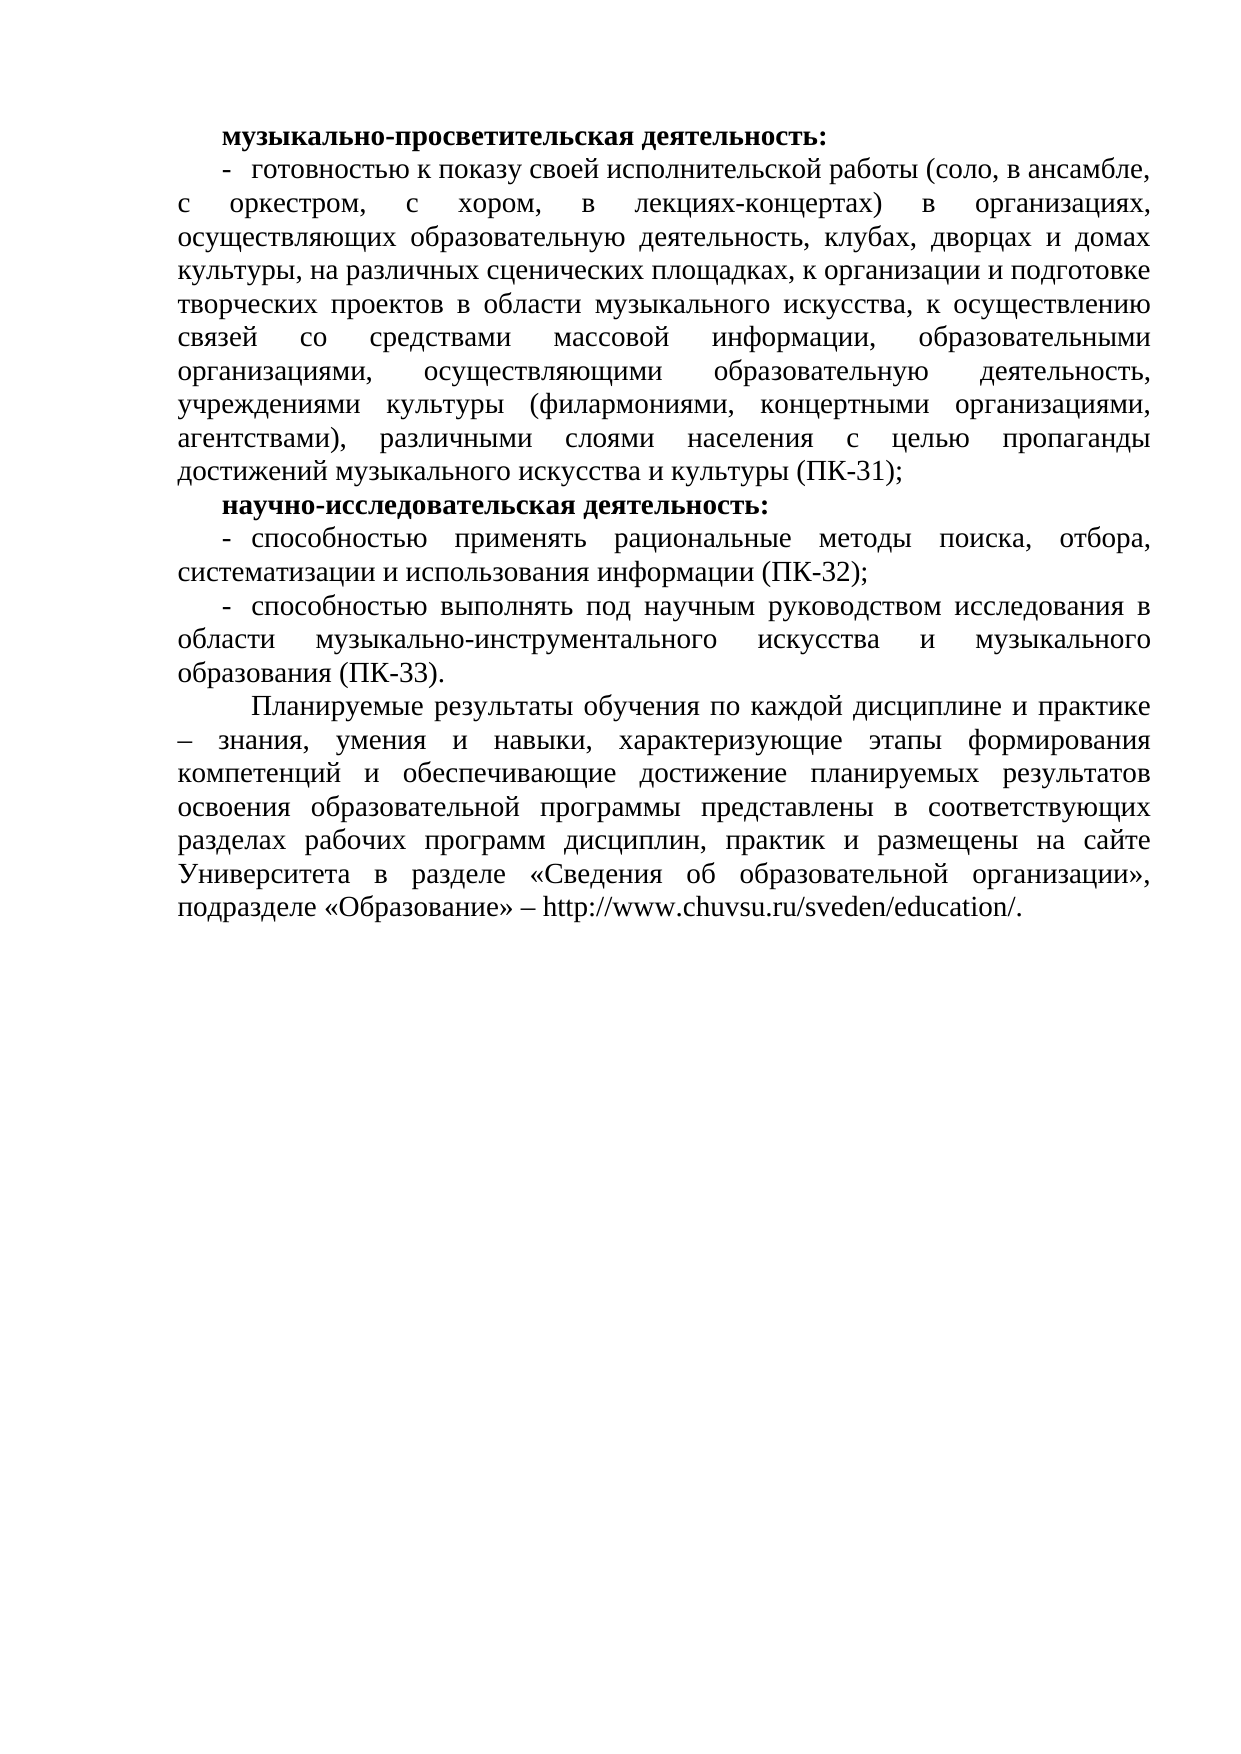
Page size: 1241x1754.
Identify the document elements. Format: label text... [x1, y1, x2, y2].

list готовностью к показу своей исполнительской работы (соло, в ансамбле, с оркестром, с хором, в лекциях-концертах) в организациях, осуществляющих образовательную деятельность, клубах, дворцах и домах культуры, на различных сценических площадках, к организации и подготовке творческих проектов в области музыкального искусства, к осуществлению связей со средствами массовой информации, образовательными организациями, осуществляющими образовательную деятельность, учреждениями культуры (филармониями, концертными организациями, агентствами), различными слоями населения с целью пропаганды достижений музыкального искусства и культуры (ПК-31); [177, 152, 1152, 487]
text научно-исследовательская деятельность: [177, 487, 1152, 521]
text Планируемые результаты обучения по каждой дисциплине и практике – знания, умения и навыки, характеризующие этапы формирования компетенций и обеспечивающие достижение планируемых результатов освоения образовательной программы представлены в соответствующих разделах рабочих программ дисциплин, практик и размещены на сайте Университета в разделе «Сведения об образовательной организации», подразделе «Образование» – http://www.chuvsu.ru/sveden/education/. [177, 688, 1152, 923]
list способностью применять рациональные методы поиска, отбора, систематизации и использования информации (ПК-32); [177, 521, 1152, 588]
text музыкально-просветительская деятельность: [177, 118, 1152, 152]
list способностью выполнять под научным руководством исследования в области музыкально-инструментального искусства и музыкального образования (ПК-33). [177, 588, 1152, 688]
